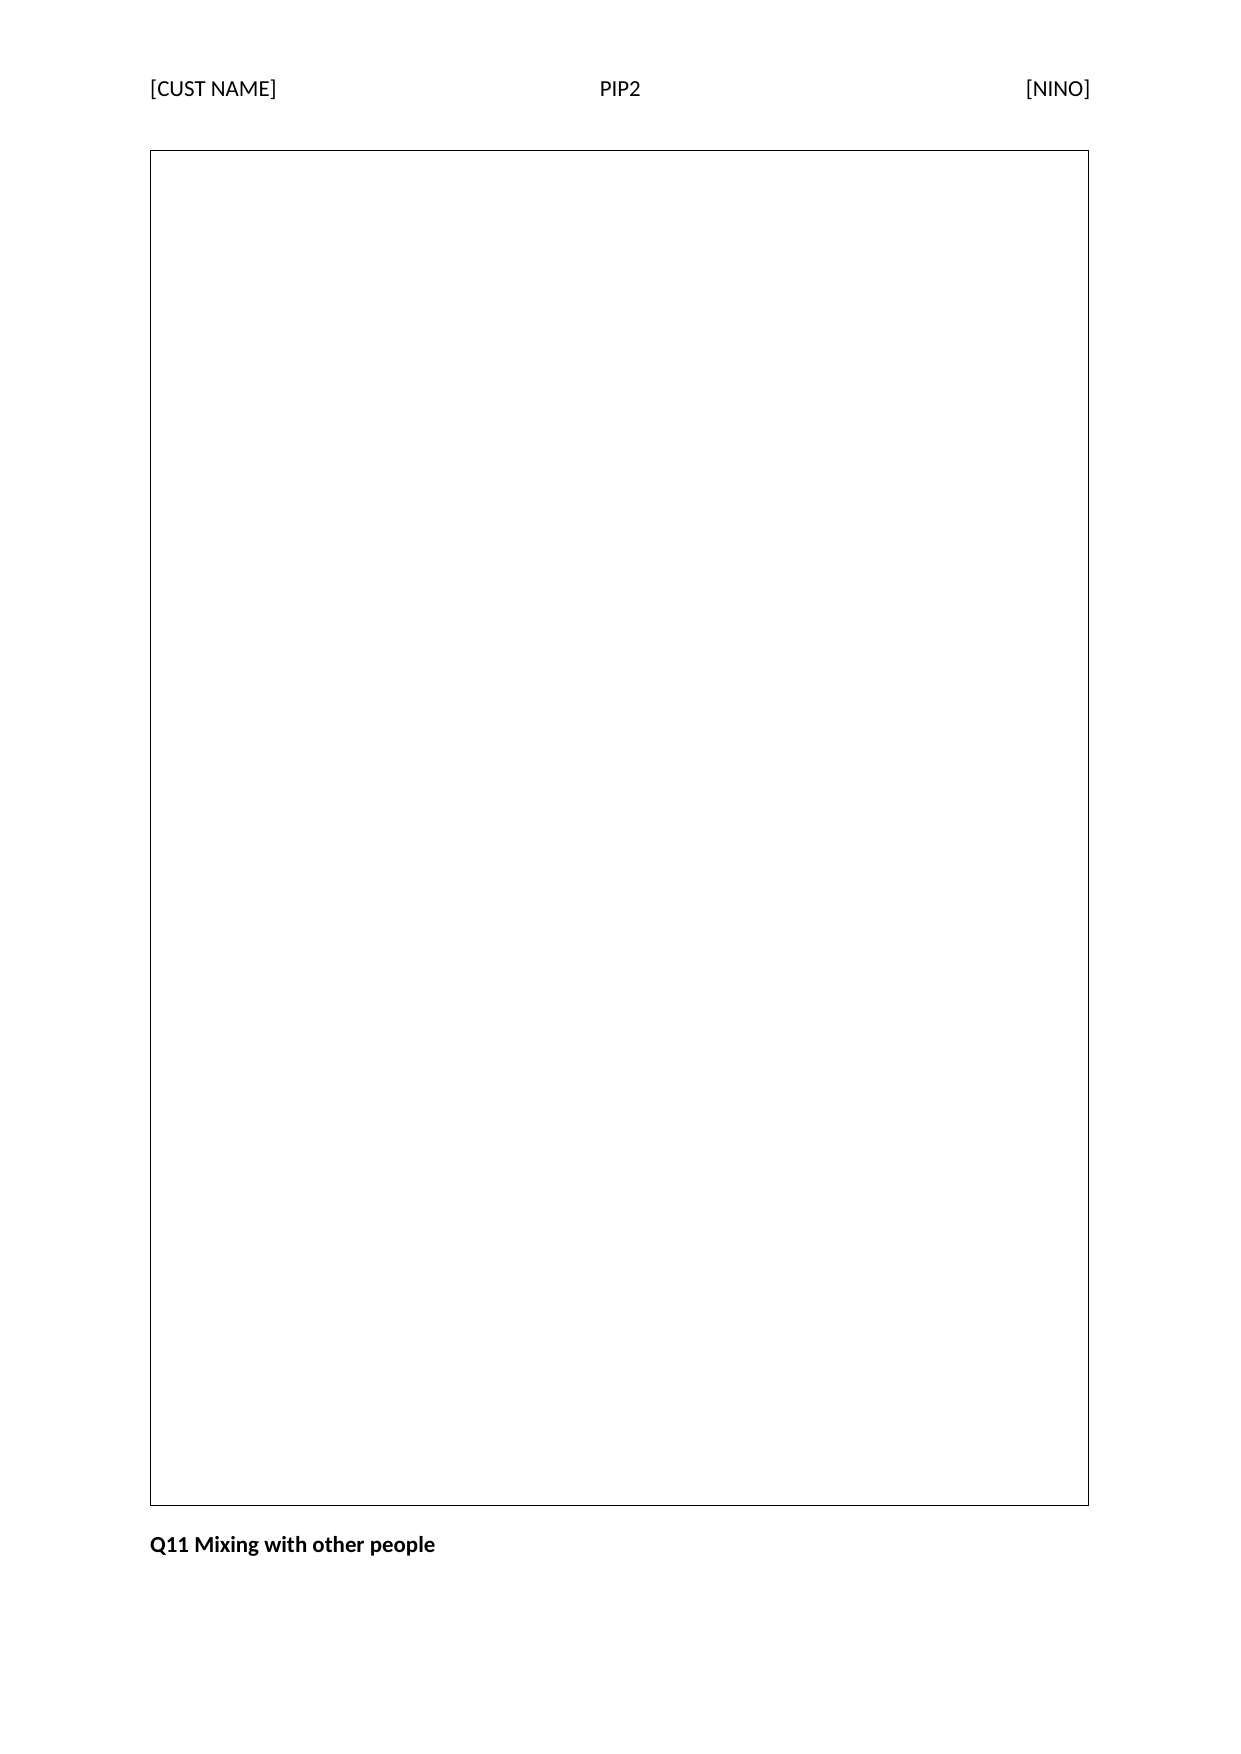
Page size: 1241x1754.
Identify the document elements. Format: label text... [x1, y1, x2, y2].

text Q11 Mixing with other people [150, 1530, 1090, 1558]
